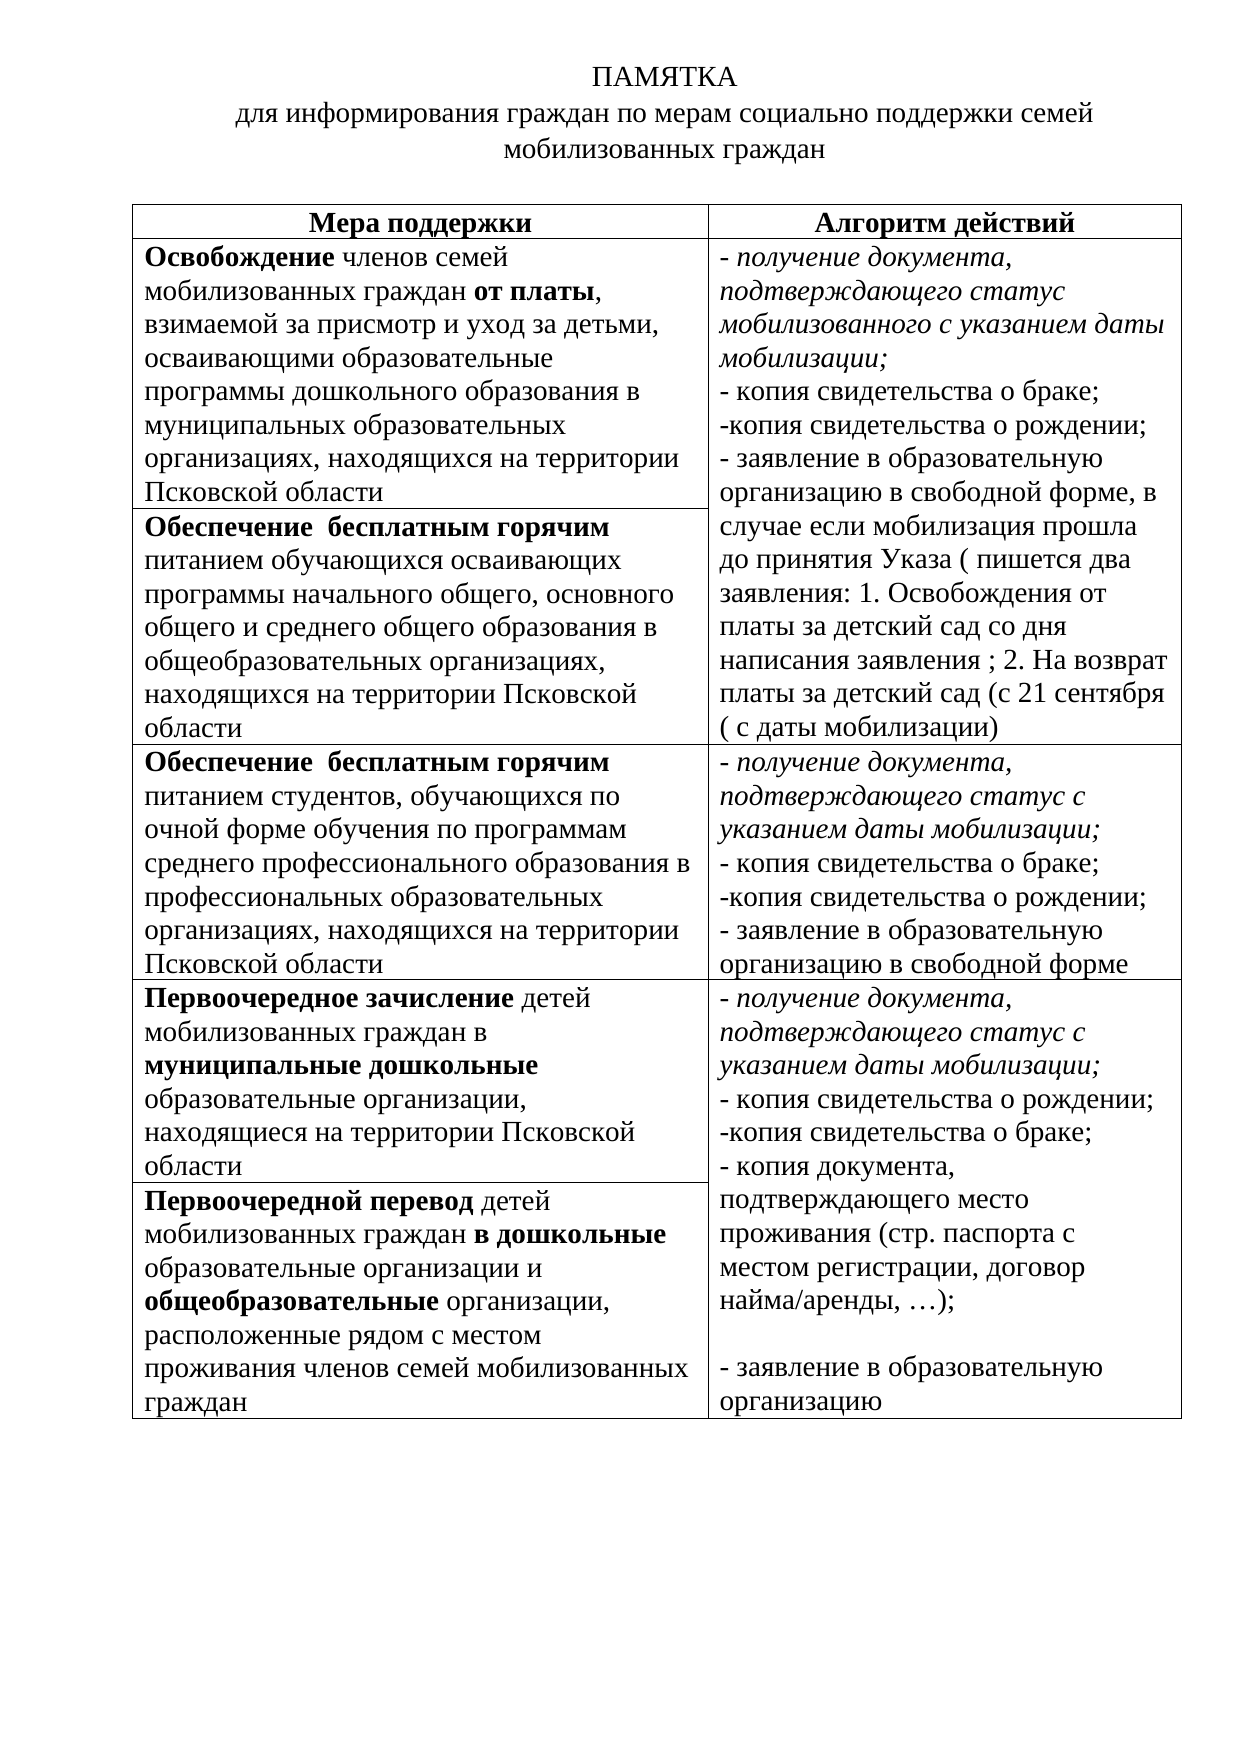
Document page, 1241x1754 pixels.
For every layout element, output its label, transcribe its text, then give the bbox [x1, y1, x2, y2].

table_cell Обеспечение бесплатным горячим питанием обучающихся осваивающих программы начального общего, основного общего и среднего общего образования в общеобразовательных организациях, находящихся на территории Псковской области [133, 509, 708, 743]
table_cell Первоочередной перевод детей мобилизованных граждан в дошкольные образовательные организации и общеобразовательные организации, расположенные рядом с местом проживания членов семей мобилизованных граждан [133, 1183, 708, 1417]
text для информирования граждан по мерам социально поддержки семей мобилизованных граждан [177, 95, 1152, 165]
table_cell - получение документа, подтверждающего статус с указанием даты мобилизации; - копия свидетельства о браке; -копия свидетельства о рождении; - заявление в образовательную организацию в свободной форме [709, 745, 1181, 979]
table_cell - получение документа, подтверждающего статус мобилизованного с указанием даты мобилизации; - копия свидетельства о браке; -копия свидетельства о рождении; - заявление в образовательную организацию в свободной форме, в случае если мобилизация прошла до принятия Указа ( пишется два заявления: 1. Освобождения от платы за детский сад со дня написания заявления ; 2. На возврат платы за детский сад (с 21 сентября ( с даты мобилизации) [709, 239, 1181, 743]
table_header Алгоритм действий [709, 205, 1181, 238]
table_cell Освобождение членов семей мобилизованных граждан от платы, взимаемой за присмотр и уход за детьми, осваивающими образовательные программы дошкольного образования в муниципальных образовательных организациях, находящихся на территории Псковской области [133, 239, 708, 508]
text ПАМЯТКА [177, 59, 1152, 93]
table_cell - получение документа, подтверждающего статус с указанием даты мобилизации; - копия свидетельства о рождении; -копия свидетельства о браке; - копия документа, подтверждающего место проживания (стр. паспорта с местом регистрации, договор найма/аренды, …); - заявление в образовательную организацию [709, 980, 1181, 1417]
table_cell Обеспечение бесплатным горячим питанием студентов, обучающихся по очной форме обучения по программам среднего профессионального образования в профессиональных образовательных организациях, находящихся на территории Псковской области [133, 745, 708, 979]
table_cell Первоочередное зачисление детей мобилизованных граждан в муниципальные дошкольные образовательные организации, находящиеся на территории Псковской области [133, 980, 708, 1182]
table_header Мера поддержки [133, 205, 708, 238]
